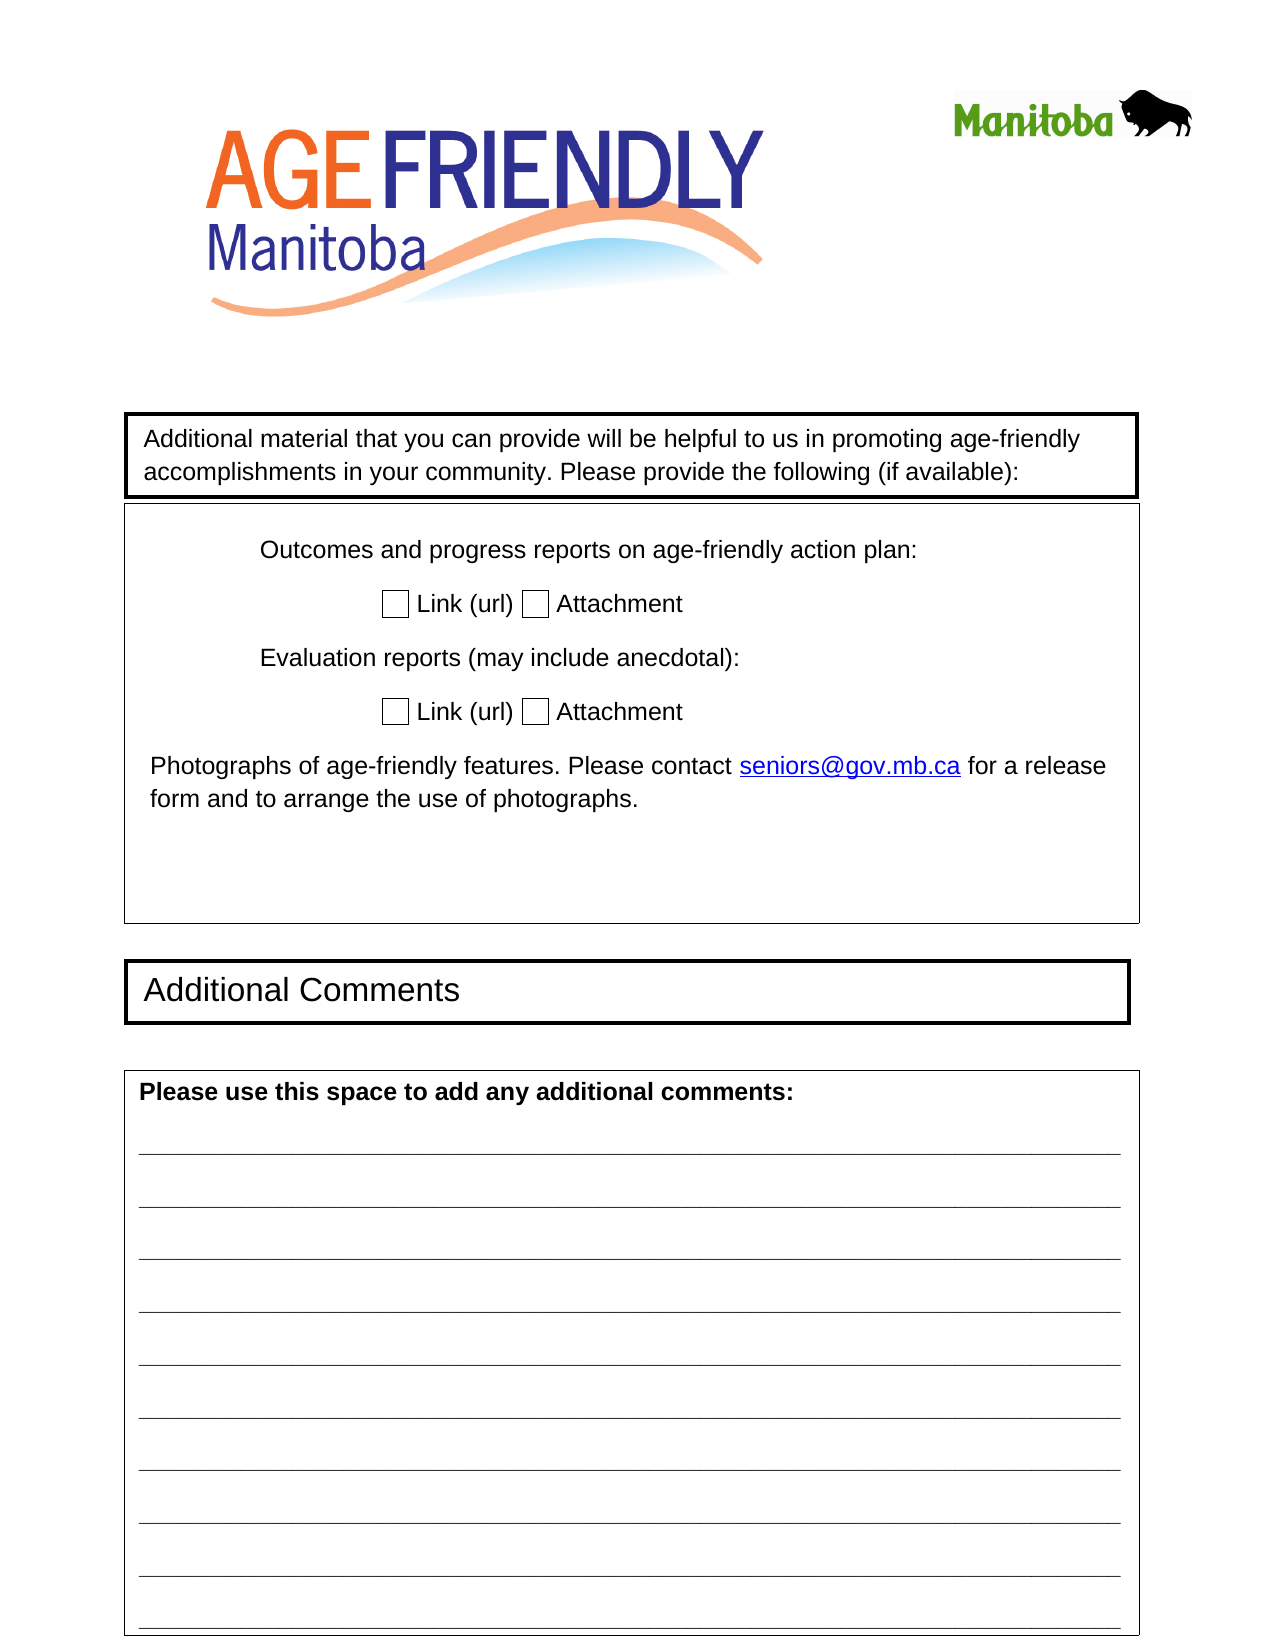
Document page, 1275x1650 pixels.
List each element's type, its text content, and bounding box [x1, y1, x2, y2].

picture [153, 1636, 1129, 1643]
text Link (url) Attachment [232, 589, 1125, 618]
picture [150, 73, 819, 373]
list Outcomes and progress reports on age-friendly action plan: [225, 535, 1125, 564]
text Link (url) Attachment [232, 697, 1125, 726]
list Evaluation reports (may include anecdotal): [225, 643, 1125, 672]
list Photographs of age-friendly features. Please contact seniors@gov.mb.ca for a release form and to arrange the use of photographs. [150, 751, 1125, 812]
